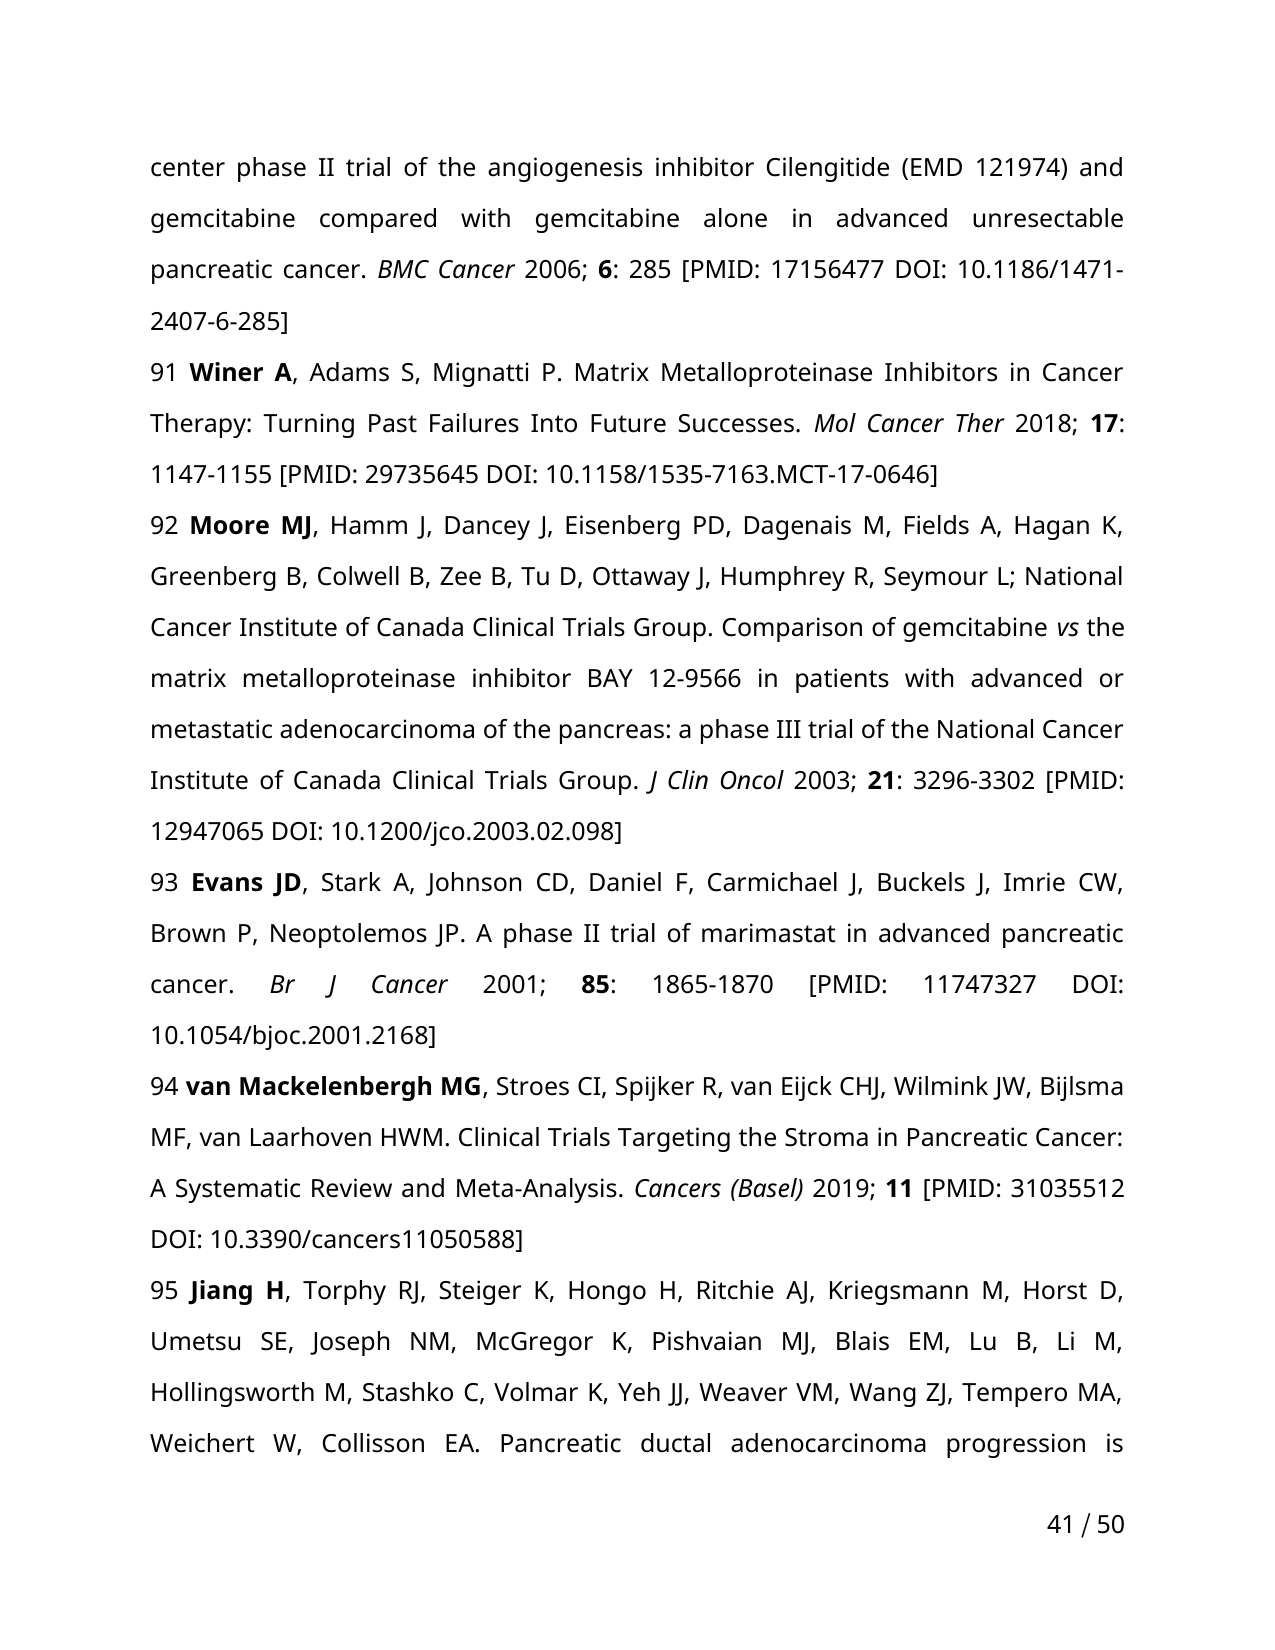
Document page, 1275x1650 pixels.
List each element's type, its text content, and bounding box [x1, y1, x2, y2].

text 93 Evans JD, Stark A, Johnson CD, Daniel F, Carmichael J, Buckels J, Imrie CW, Brown P, Neoptolemos JP. A phase II trial of marimastat in advanced pancreatic cancer. Br J Cancer 2001; 85: 1865-1870 [PMID: 11747327 DOI: 10.1054/bjoc.2001.2168] [150, 864, 1125, 1052]
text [150, 150, 1125, 337]
text 91 Winer A, Adams S, Mignatti P. Matrix Metalloproteinase Inhibitors in Cancer Therapy: Turning Past Failures Into Future Successes. Mol Cancer Ther 2018; 17: 1147-1155 [PMID: 29735645 DOI: 10.1158/1535-7163.MCT-17-0646] [150, 354, 1125, 490]
text 92 Moore MJ, Hamm J, Dancey J, Eisenberg PD, Dagenais M, Fields A, Hagan K, Greenberg B, Colwell B, Zee B, Tu D, Ottaway J, Humphrey R, Seymour L; National Cancer Institute of Canada Clinical Trials Group. Comparison of gemcitabine vs the matrix metalloproteinase inhibitor BAY 12-9566 in patients with advanced or metastatic adenocarcinoma of the pancreas: a phase III trial of the National Cancer Institute of Canada Clinical Trials Group. J Clin Oncol 2003; 21: 3296-3302 [PMID: 12947065 DOI: 10.1200/jco.2003.02.098] [150, 507, 1125, 848]
text 94 van Mackelenbergh MG, Stroes CI, Spijker R, van Eijck CHJ, Wilmink JW, Bijlsma MF, van Laarhoven HWM. Clinical Trials Targeting the Stroma in Pancreatic Cancer: A Systematic Review and Meta-Analysis. Cancers (Basel) 2019; 11 [PMID: 31035512 DOI: 10.3390/cancers11050588] [150, 1069, 1125, 1256]
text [150, 1273, 1125, 1460]
